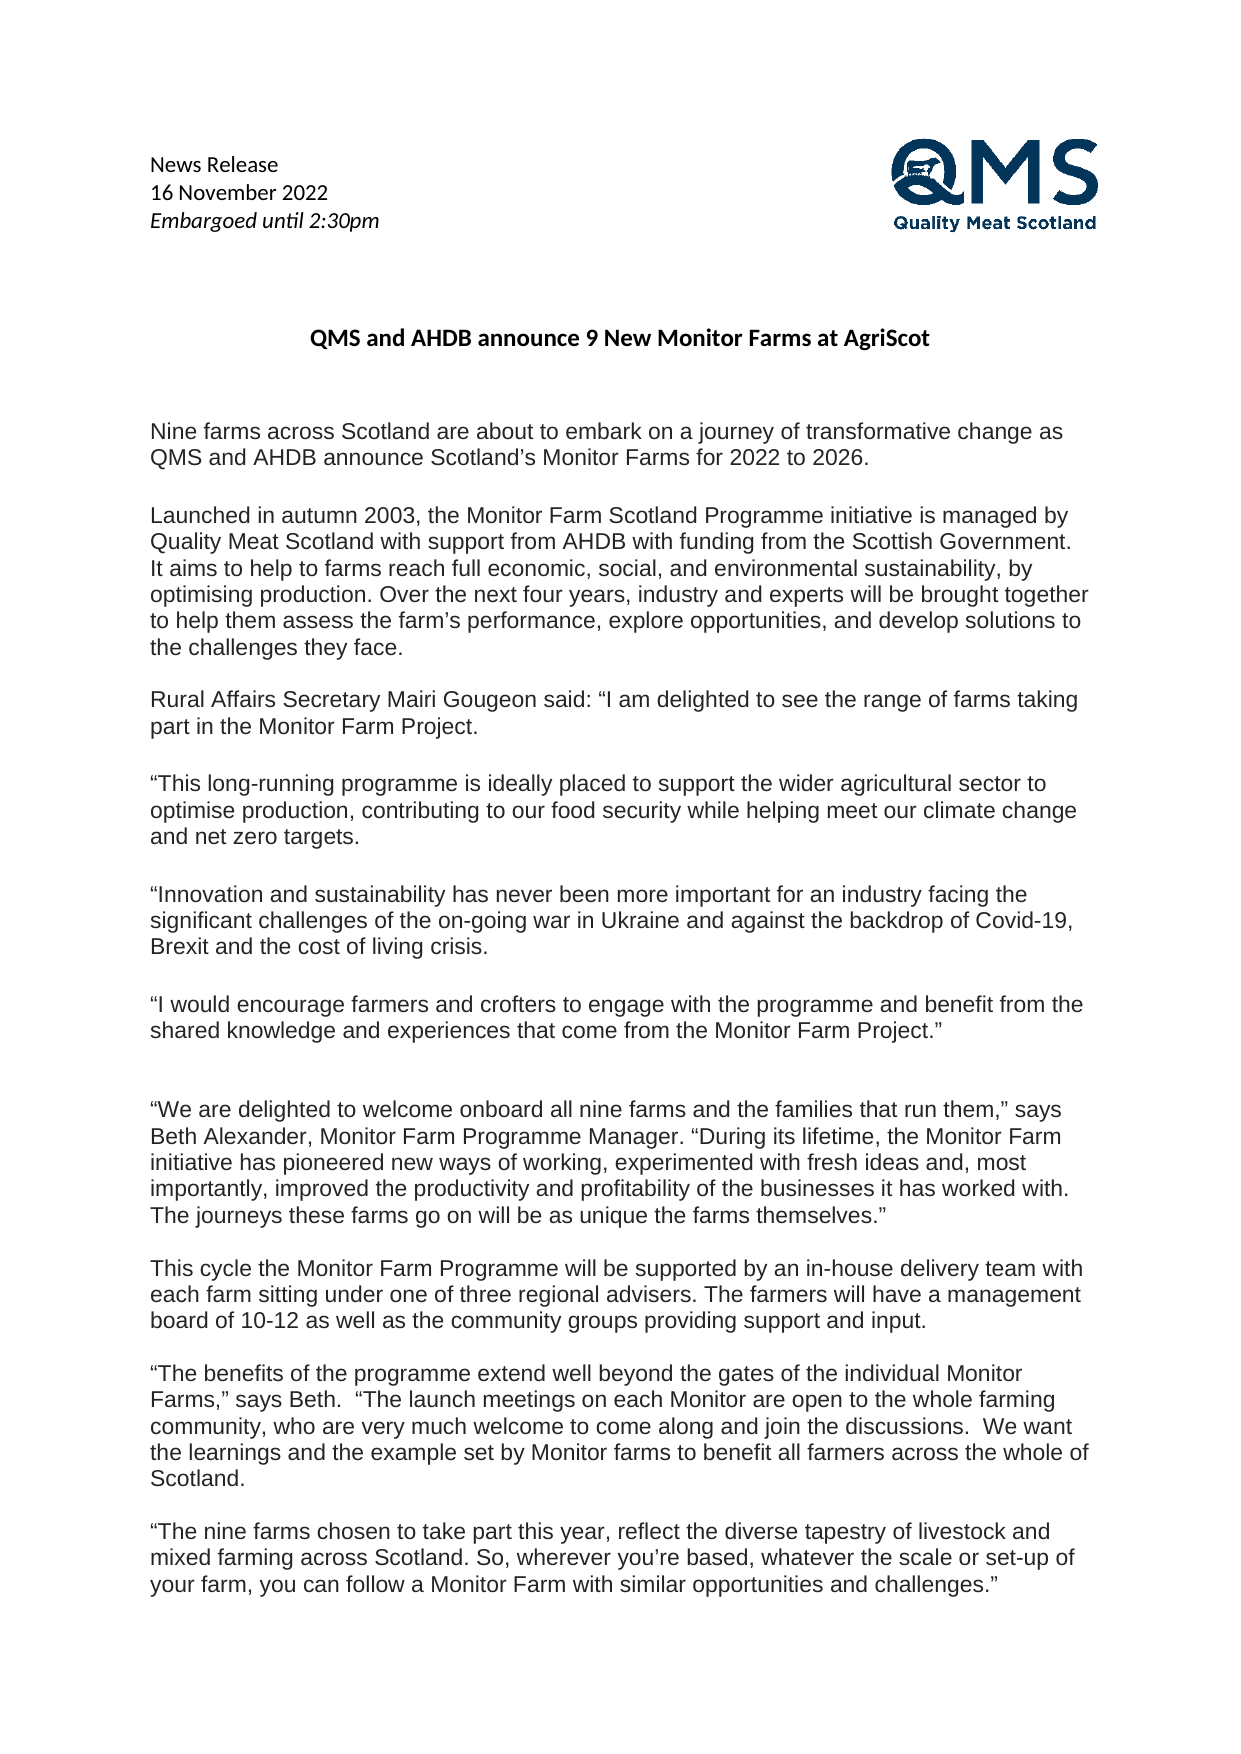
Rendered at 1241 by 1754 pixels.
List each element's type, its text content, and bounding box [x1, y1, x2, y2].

text Rural Affairs Secretary Mairi Gougeon said: “I am delighted to see the range of farms taking part in the Monitor Farm Project. [150, 686, 1090, 739]
text News Release 16 November 2022 [150, 150, 1090, 206]
text This cycle the Monitor Farm Programme will be supported by an in-house delivery team with each farm sitting under one of three regional advisers. The farmers will have a management board of 10-12 as well as the community groups providing support and input. [150, 1254, 1090, 1333]
text Nine farms across Scotland are about to embark on a journey of transformative change as QMS and AHDB announce Scotland’s Monitor Farms for 2022 to 2026. [150, 418, 1090, 471]
text “This long-running programme is ideally placed to support the wider agricultural sector to optimise production, contributing to our food security while helping meet our climate change and net zero targets. [150, 770, 1090, 849]
text “The benefits of the programme extend well beyond the gates of the individual Monitor Farms,” says Beth. “The launch meetings on each Monitor are open to the whole farming community, who are very much welcome to come along and join the discussions. We want the learnings and the example set by Monitor farms to benefit all farmers across the whole of Scotland. [150, 1360, 1090, 1492]
text “Innovation and sustainability has never been more important for an industry facing the significant challenges of the on-going war in Ukraine and against the backdrop of Covid-19, Brexit and the cost of living crisis. [150, 881, 1090, 960]
picture [876, 125, 1113, 246]
text Launched in autumn 2003, the Monitor Farm Scotland Programme initiative is managed by Quality Meat Scotland with support from AHDB with funding from the Scottish Government. It aims to help to farms reach full economic, social, and environmental sustainability, by optimising production. Over the next four years, industry and experts will be brought together to help them assess the farm’s performance, explore opportunities, and develop solutions to the challenges they face. [150, 502, 1090, 660]
text QMS and AHDB announce 9 New Monitor Farms at AgriScot [150, 322, 1090, 353]
text “I would encourage farmers and crofters to engage with the programme and benefit from the shared knowledge and experiences that come from the Monitor Farm Project.” [150, 991, 1090, 1044]
text “We are delighted to welcome onboard all nine farms and the families that run them,” says Beth Alexander, Monitor Farm Programme Manager. “During its lifetime, the Monitor Farm initiative has pioneered new ways of working, experimented with fresh ideas and, most importantly, improved the productivity and profitability of the businesses it has worked with. The journeys these farms go on will be as unique the farms themselves.” [150, 1096, 1090, 1228]
text Embargoed until 2:30pm [150, 206, 1090, 234]
text “The nine farms chosen to take part this year, reflect the diverse tapestry of livestock and mixed farming across Scotland. So, wherever you’re based, whatever the scale or set-up of your farm, you can follow a Monitor Farm with similar opportunities and challenges.” [150, 1518, 1090, 1597]
